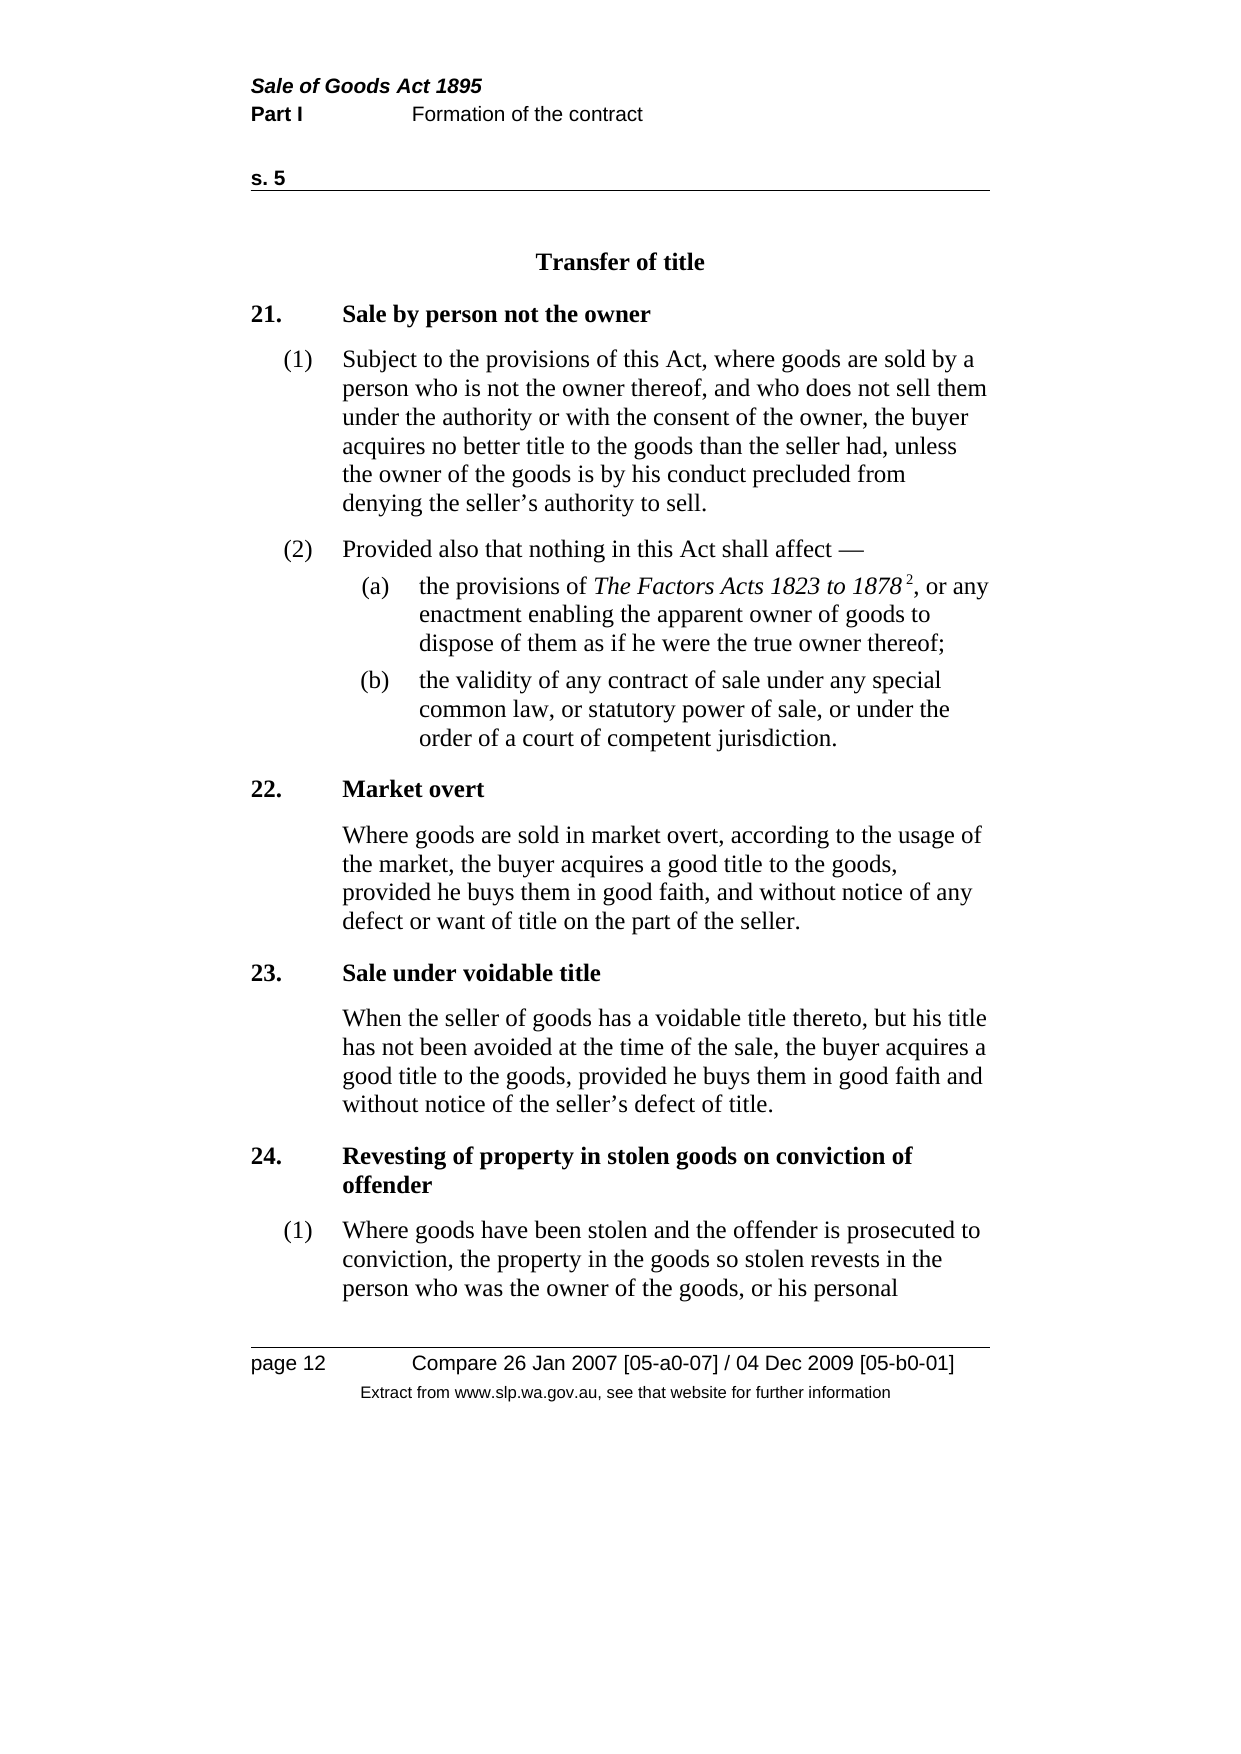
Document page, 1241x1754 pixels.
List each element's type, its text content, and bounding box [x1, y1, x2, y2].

subtitle 21. Sale by person not the owner [251, 299, 990, 328]
subtitle 22. Market overt [251, 774, 990, 803]
text When the seller of goods has a voidable title thereto, but his title has not been avoided at the time of the sale, the buyer acquires a good title to the goods, provided he buys them in good faith and without notice of the seller’s defect of title. [251, 1003, 990, 1118]
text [251, 1215, 990, 1302]
subtitle 23. Sale under voidable title [251, 958, 990, 987]
subtitle Transfer of title [251, 247, 990, 276]
text (1) Subject to the provisions of this Act, where goods are sold by a person who is not the owner thereof, and who does not sell them under the authority or with the consent of the owner, the buyer acquires no better title to the goods than the seller had, unless the owner of the goods is by his conduct precluded from denying the seller’s authority to sell. [251, 344, 990, 517]
text (a) the provisions of The Factors Acts 1823 to 1878 2, or any enactment enabling the apparent owner of goods to dispose of them as if he were the true owner thereof; [251, 571, 990, 657]
text (b) the validity of any contract of sale under any special common law, or statutory power of sale, or under the order of a court of competent jurisdiction. [251, 665, 990, 752]
text (2) Provided also that nothing in this Act shall affect — [251, 534, 990, 562]
text Where goods are sold in market overt, according to the usage of the market, the buyer acquires a good title to the goods, provided he buys them in good faith, and without notice of any defect or want of title on the part of the seller. [251, 820, 990, 935]
subtitle 24. Revesting of property in stolen goods on conviction of offender [251, 1141, 990, 1199]
